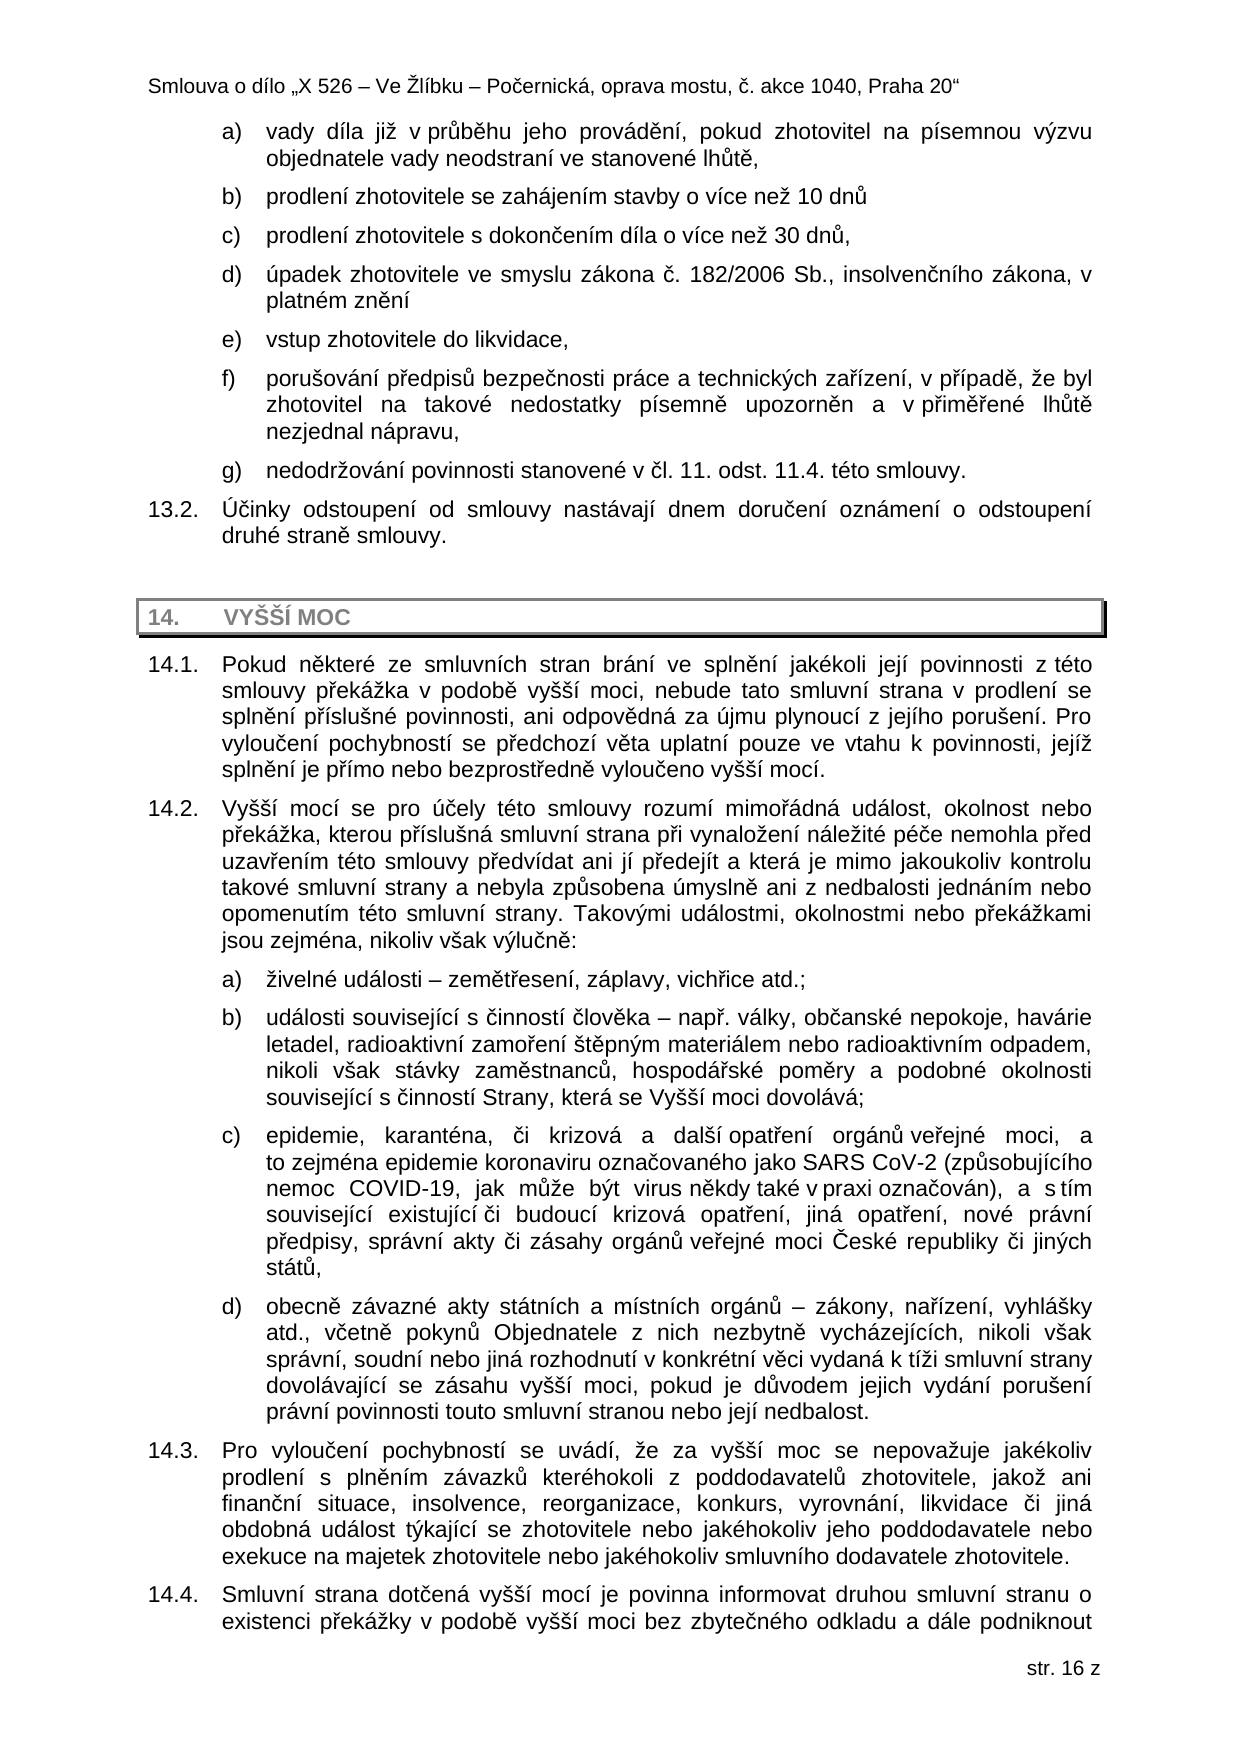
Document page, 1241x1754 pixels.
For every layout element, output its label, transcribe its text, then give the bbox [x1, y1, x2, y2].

list prodlení zhotovitele s dokončením díla o více než 30 dnů, [222, 222, 1092, 248]
text Účinky odstoupení od smlouvy nastávají dnem doručení oznámení o odstoupení druhé straně smlouvy. [148, 496, 1092, 548]
list Vyšší mocí se pro účely této smlouvy rozumí mimořádná událost, okolnost nebo překážka, kterou příslušná smluvní strana při vynaložení náležité péče nemohla před uzavřením této smlouvy předvídat ani jí předejít a která je mimo jakoukoliv kontrolu takové smluvní strany a nebyla způsobena úmyslně ani z nedbalosti jednáním nebo opomenutím této smluvní strany. Takovými událostmi, okolnostmi nebo překážkami jsou zejména, nikoliv však výlučně: [148, 795, 1092, 953]
list živelné události – zemětřesení, záplavy, vichřice atd.; [222, 966, 1092, 992]
list epidemie, karanténa, či krizová a další opatření orgánů veřejné moci, a to zejména epidemie koronaviru označovaného jako SARS CoV-2 (způsobujícího nemoc COVID-19, jak může být virus někdy také v praxi označován), a s tím související existující či budoucí krizová opatření, jiná opatření, nové právní předpisy, správní akty či zásahy orgánů veřejné moci České republiky či jiných států, [222, 1122, 1092, 1280]
list obecně závazné akty státních a místních orgánů – zákony, nařízení, vyhlášky atd., včetně pokynů Objednatele z nich nezbytně vycházejících, nikoli však správní, soudní nebo jiná rozhodnutí v konkrétní věci vydaná k tíži smluvní strany dovolávající se zásahu vyšší moci, pokud je důvodem jejich vydání porušení právní povinnosti touto smluvní stranou nebo její nedbalost. [222, 1293, 1092, 1425]
list vstup zhotovitele do likvidace, [222, 326, 1092, 353]
list Pokud některé ze smluvních stran brání ve splnění jakékoli její povinnosti z této smlouvy překážka v podobě vyšší moci, nebude tato smluvní strana v prodlení se splnění příslušné povinnosti, ani odpovědná za újmu plynoucí z jejího porušení. Pro vyloučení pochybností se předchozí věta uplatní pouze ve vtahu k povinnosti, jejíž splnění je přímo nebo bezprostředně vyloučeno vyšší mocí. [148, 651, 1092, 782]
list vady díla již v průběhu jeho provádění, pokud zhotovitel na písemnou výzvu objednatele vady neodstraní ve stanovené lhůtě, [222, 118, 1092, 171]
list události související s činností člověka – např. války, občanské nepokoje, havárie letadel, radioaktivní zamoření štěpným materiálem nebo radioaktivním odpadem, nikoli však stávky zaměstnanců, hospodářské poměry a podobné okolnosti související s činností Strany, která se Vyšší moci dovolává; [222, 1004, 1092, 1110]
list úpadek zhotovitele ve smyslu zákona č. 182/2006 Sb., insolvenčního zákona, v platném znění [222, 261, 1092, 314]
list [148, 1581, 1092, 1634]
list porušování předpisů bezpečnosti práce a technických zařízení, v případě, že byl zhotovitel na takové nedostatky písemně upozorněn a v přiměřené lhůtě nezjednal nápravu, [222, 365, 1092, 444]
list prodlení zhotovitele se zahájením stavby o více než 10 dnů [222, 183, 1092, 210]
list Pro vyloučení pochybností se uvádí, že za vyšší moc se nepovažuje jakékoliv prodlení s plněním závazků kteréhokoli z poddodavatelů zhotovitele, jakož ani finanční situace, insolvence, reorganizace, konkurs, vyrovnání, likvidace či jiná obdobná událost týkající se zhotovitele nebo jakéhokoliv jeho poddodavatele nebo exekuce na majetek zhotovitele nebo jakéhokoliv smluvního dodavatele zhotovitele. [148, 1437, 1092, 1569]
list Vyšší moc [139, 601, 1101, 632]
list nedodržování povinnosti stanovené v čl. 11. odst. 11.4. této smlouvy. [222, 457, 1092, 483]
